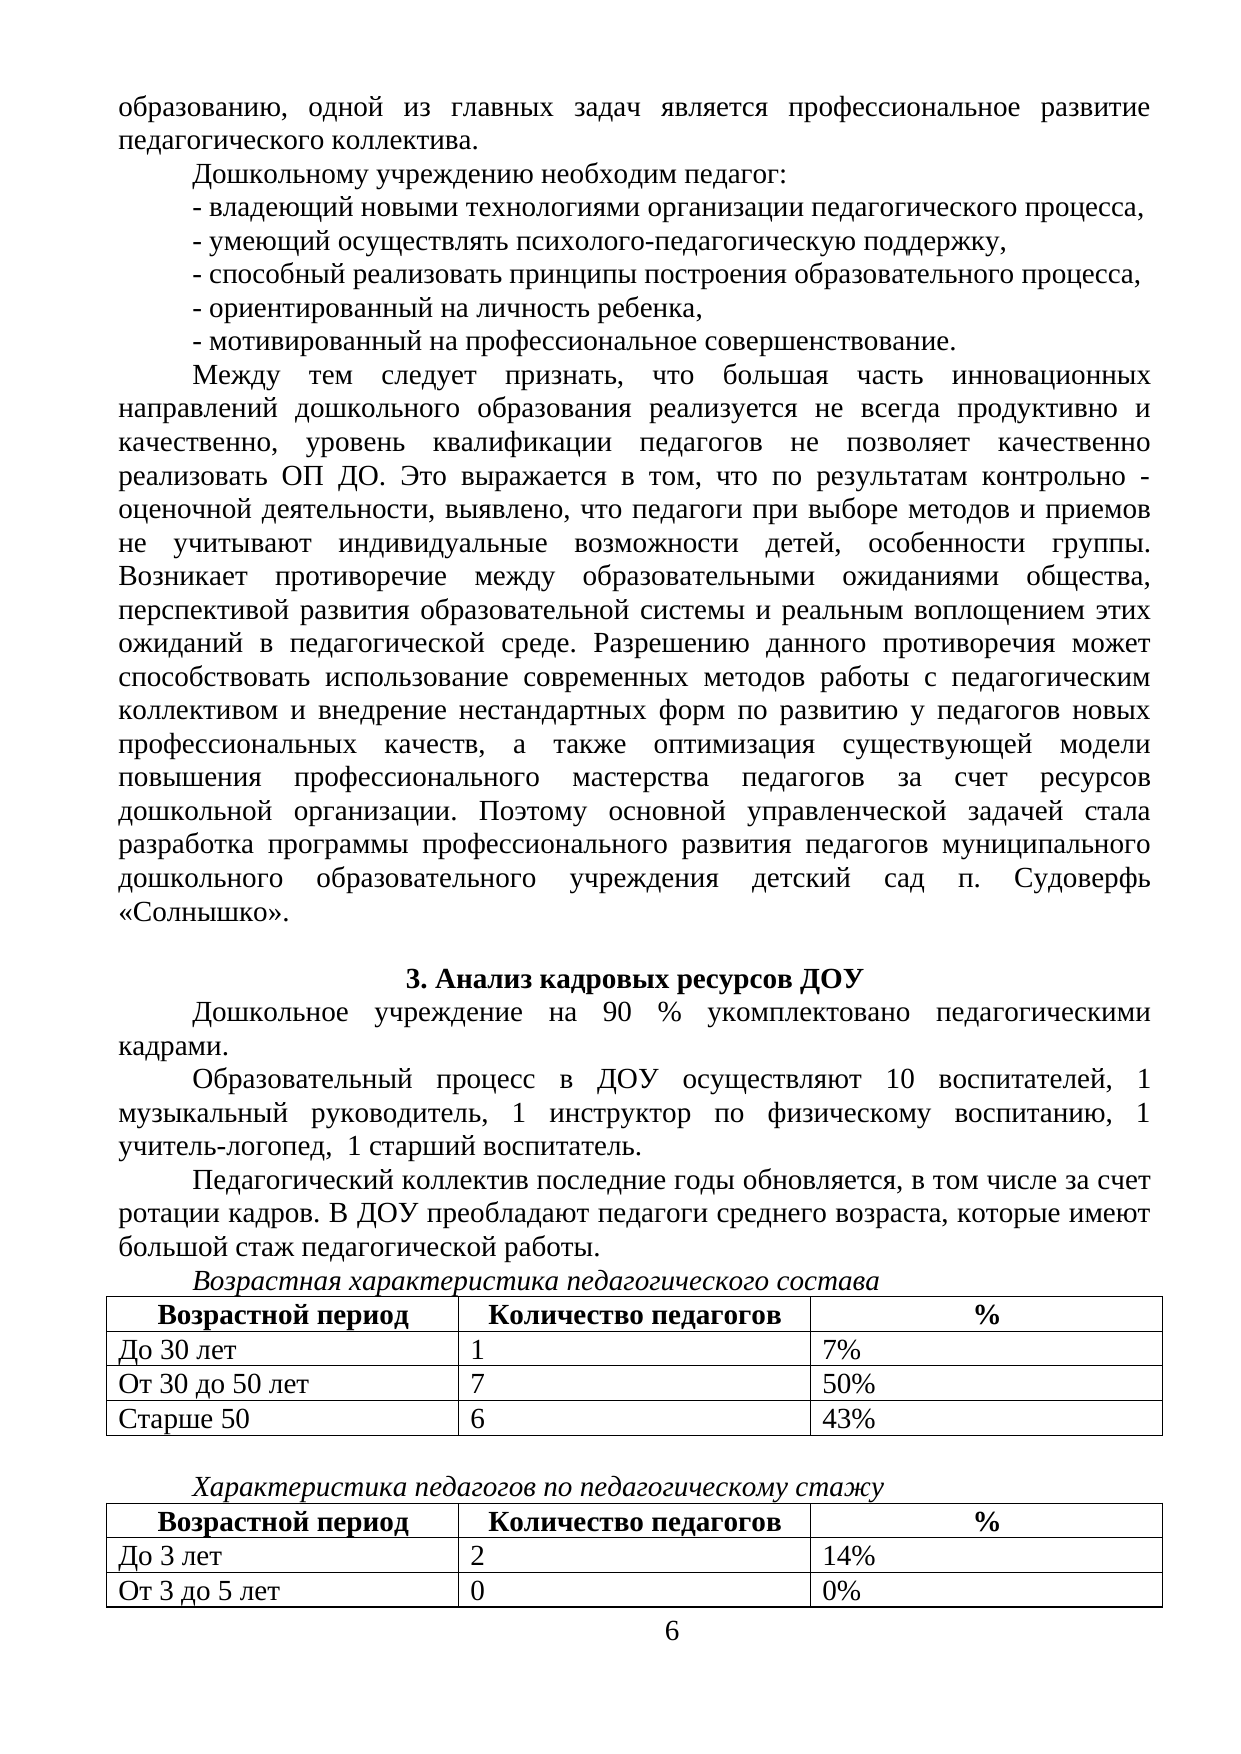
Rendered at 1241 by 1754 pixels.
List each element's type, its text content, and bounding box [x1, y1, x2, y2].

table_header Возрастной период [107, 1297, 458, 1331]
text - умеющий осуществлять психолого-педагогическую поддержку, [118, 223, 1152, 256]
text - ориентированный на личность ребенка, [118, 290, 1152, 323]
table_cell 0% [811, 1573, 1162, 1606]
text - мотивированный на профессиональное совершенствование. [118, 323, 1152, 357]
text Образовательный процесс в ДОУ осуществляют 10 воспитателей, 1 музыкальный руководитель, 1 инструктор по физическому воспитанию, 1 учитель-логопед, 1 старший воспитатель. [118, 1061, 1152, 1162]
table_cell До 3 лет [107, 1538, 458, 1572]
text 3. Анализ кадровых ресурсов ДОУ [118, 961, 1152, 994]
text - способный реализовать принципы построения образовательного процесса, [118, 256, 1152, 290]
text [118, 89, 1152, 156]
table_cell От 3 до 5 лет [107, 1573, 458, 1606]
table_cell От 30 до 50 лет [107, 1366, 458, 1400]
table_cell 0 [459, 1573, 810, 1606]
table_cell 1 [459, 1332, 810, 1365]
table_cell 2 [459, 1538, 810, 1572]
table_cell 50% [811, 1366, 1162, 1400]
text Характеристика педагогов по педагогическому стажу [118, 1469, 1152, 1503]
text Между тем следует признать, что большая часть инновационных направлений дошкольного образования реализуется не всегда продуктивно и качественно, уровень квалификации педагогов не позволяет качественно реализовать ОП ДО. Это выражается в том, что по результатам контрольно - оценочной деятельности, выявлено, что педагоги при выборе методов и приемов не учитывают индивидуальные возможности детей, особенности группы. Возникает противоречие между образовательными ожиданиями общества, перспективой развития образовательной системы и реальным воплощением этих ожиданий в педагогической среде. Разрешению данного противоречия может способствовать использование современных методов работы с педагогическим коллективом и внедрение нестандартных форм по развитию у педагогов новых профессиональных качеств, а также оптимизация существующей модели повышения профессионального мастерства педагогов за счет ресурсов дошкольной организации. Поэтому основной управленческой задачей стала разработка программы профессионального развития педагогов муниципального дошкольного образовательного учреждения детский сад п. Судоверфь «Солнышко». [118, 357, 1152, 927]
text Дошкольное учреждение на 90 % укомплектовано педагогическими кадрами. [118, 994, 1152, 1061]
table_header % [811, 1504, 1162, 1537]
table_cell До 30 лет [107, 1332, 458, 1365]
table_header Количество педагогов [459, 1504, 810, 1537]
text Дошкольному учреждению необходим педагог: [118, 156, 1152, 189]
table_cell 7 [459, 1366, 810, 1400]
text Педагогический коллектив последние годы обновляется, в том числе за счет ротации кадров. В ДОУ преобладают педагоги среднего возраста, которые имеют большой стаж педагогической работы. [118, 1162, 1152, 1263]
table_header % [811, 1297, 1162, 1331]
table_header Количество педагогов [459, 1297, 810, 1331]
text - владеющий новыми технологиями организации педагогического процесса, [118, 189, 1152, 223]
table_header Возрастной период [107, 1504, 458, 1537]
table_cell 7% [811, 1332, 1162, 1365]
table_cell Старше 50 [107, 1401, 458, 1434]
table_cell 6 [459, 1401, 810, 1434]
table_cell 14% [811, 1538, 1162, 1572]
text Возрастная характеристика педагогического состава [118, 1263, 1152, 1296]
table_cell 43% [811, 1401, 1162, 1434]
